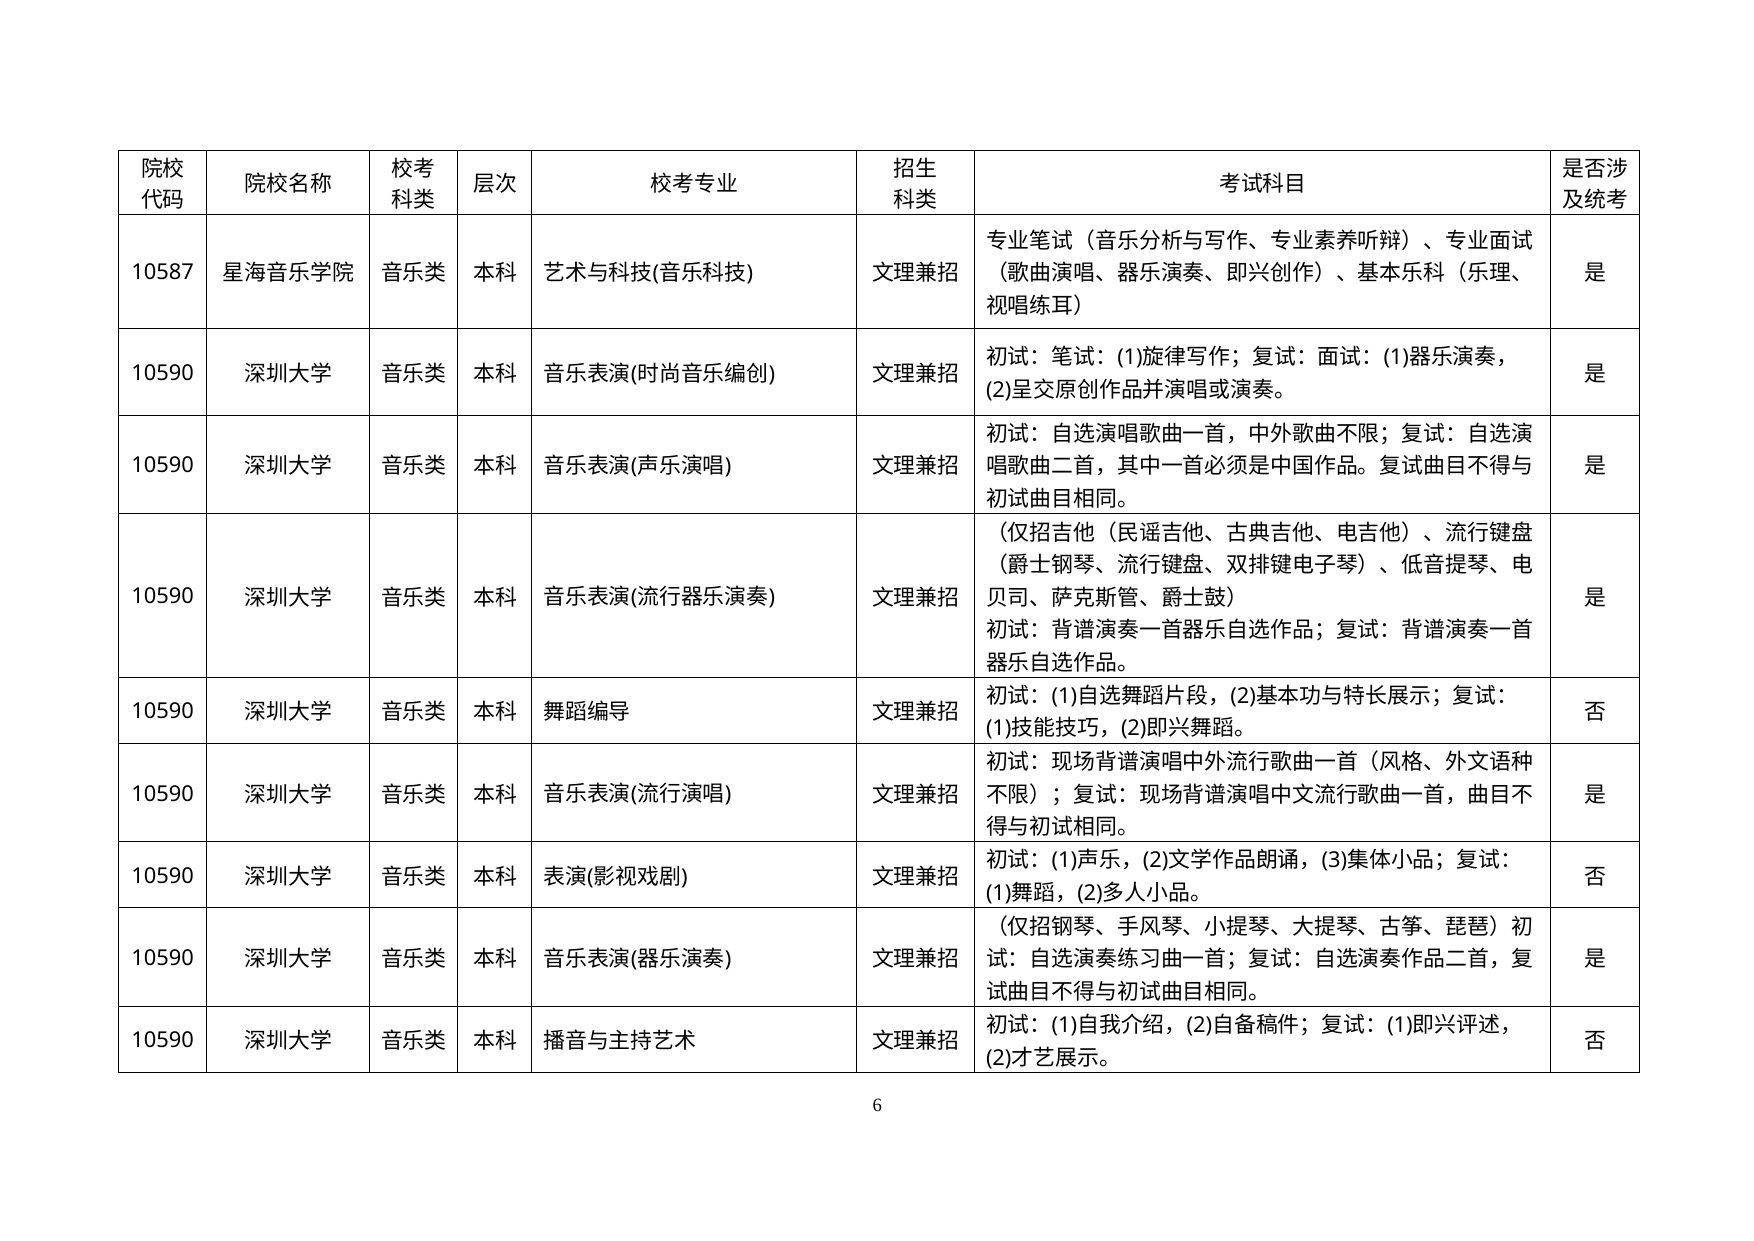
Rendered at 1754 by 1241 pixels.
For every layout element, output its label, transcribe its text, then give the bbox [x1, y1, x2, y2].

table_cell 本科 [458, 908, 531, 1006]
table_cell 音乐表演(流行演唱) [532, 744, 856, 841]
table_cell 是 [1551, 329, 1639, 414]
table_cell 初试：笔试：(1)旋律写作；复试：面试：(1)器乐演奏，(2)呈交原创作品并演唱或演奏。 [975, 329, 1550, 414]
table_cell 播音与主持艺术 [532, 1007, 856, 1072]
table_header 校考 科类 [370, 151, 457, 214]
table_cell 文理兼招 [857, 678, 974, 743]
table_cell 音乐表演(时尚音乐编创) [532, 329, 856, 414]
table_cell 文理兼招 [857, 842, 974, 907]
table_cell 音乐类 [370, 908, 457, 1006]
table_cell 音乐类 [370, 514, 457, 677]
table_cell 初试：(1)声乐，(2)文学作品朗诵，(3)集体小品；复试：(1)舞蹈，(2)多人小品。 [975, 842, 1550, 907]
table_cell 音乐类 [370, 329, 457, 414]
table_cell 深圳大学 [207, 329, 369, 414]
table_cell 10590 [119, 329, 206, 414]
table_cell 是 [1551, 215, 1639, 327]
table_cell 本科 [458, 416, 531, 513]
table_cell 否 [1551, 1007, 1639, 1072]
table_cell 文理兼招 [857, 514, 974, 677]
table_cell 本科 [458, 842, 531, 907]
table_cell 初试：现场背谱演唱中外流行歌曲一首（风格、外文语种不限）；复试：现场背谱演唱中文流行歌曲一首，曲目不得与初试相同。 [975, 744, 1550, 841]
table_cell 否 [1551, 678, 1639, 743]
table_cell （仅招钢琴、手风琴、小提琴、大提琴、古筝、琵琶）初试：自选演奏练习曲一首；复试：自选演奏作品二首，复试曲目不得与初试曲目相同。 [975, 908, 1550, 1006]
table_cell 舞蹈编导 [532, 678, 856, 743]
table_cell 10590 [119, 514, 206, 677]
table_cell 深圳大学 [207, 514, 369, 677]
table_cell 10590 [119, 842, 206, 907]
table_cell 表演(影视戏剧) [532, 842, 856, 907]
table_cell 艺术与科技(音乐科技) [532, 215, 856, 327]
table_cell 10590 [119, 416, 206, 513]
table_header 考试科目 [975, 151, 1550, 214]
table_header 层次 [458, 151, 531, 214]
table_cell 10587 [119, 215, 206, 327]
table_cell 初试：(1)自选舞蹈片段，(2)基本功与特长展示；复试：(1)技能技巧，(2)即兴舞蹈。 [975, 678, 1550, 743]
table_cell 深圳大学 [207, 842, 369, 907]
table_header 是否涉及统考 [1551, 151, 1639, 214]
table_cell 音乐类 [370, 842, 457, 907]
table_cell 10590 [119, 678, 206, 743]
table_cell 深圳大学 [207, 1007, 369, 1072]
table_cell 否 [1551, 842, 1639, 907]
table_cell 本科 [458, 215, 531, 327]
table_cell 10590 [119, 1007, 206, 1072]
table_cell 文理兼招 [857, 908, 974, 1006]
table_cell 文理兼招 [857, 329, 974, 414]
table_cell （仅招吉他（民谣吉他、古典吉他、电吉他）、流行键盘（爵士钢琴、流行键盘、双排键电子琴）、低音提琴、电贝司、萨克斯管、爵士鼓） 初试：背谱演奏一首器乐自选作品；复试：背谱演奏一首器乐自选作品。 [975, 514, 1550, 677]
table_cell 音乐类 [370, 1007, 457, 1072]
table_header 校考专业 [532, 151, 856, 214]
table_header 招生 科类 [857, 151, 974, 214]
table_cell 文理兼招 [857, 215, 974, 327]
table_header 院校 代码 [119, 151, 206, 214]
table_cell 本科 [458, 1007, 531, 1072]
table_cell 深圳大学 [207, 416, 369, 513]
table_cell 音乐类 [370, 215, 457, 327]
table_cell 文理兼招 [857, 416, 974, 513]
table_cell 是 [1551, 908, 1639, 1006]
table_cell 是 [1551, 514, 1639, 677]
table_cell 是 [1551, 744, 1639, 841]
table_cell 初试：(1)自我介绍，(2)自备稿件；复试：(1)即兴评述， (2)才艺展示。 [975, 1007, 1550, 1072]
table_cell 深圳大学 [207, 908, 369, 1006]
table_cell 本科 [458, 329, 531, 414]
table_cell 深圳大学 [207, 744, 369, 841]
table_cell 音乐类 [370, 744, 457, 841]
table_cell 10590 [119, 744, 206, 841]
table_cell 星海音乐学院 [207, 215, 369, 327]
table_cell 专业笔试（音乐分析与写作、专业素养听辩）、专业面试（歌曲演唱、器乐演奏、即兴创作）、基本乐科（乐理、视唱练耳） [975, 215, 1550, 327]
table_cell 音乐类 [370, 678, 457, 743]
table_cell 初试：自选演唱歌曲一首，中外歌曲不限；复试：自选演唱歌曲二首，其中一首必须是中国作品。复试曲目不得与初试曲目相同。 [975, 416, 1550, 513]
table_cell 是 [1551, 416, 1639, 513]
table_header 院校名称 [207, 151, 369, 214]
table_cell 本科 [458, 514, 531, 677]
table_cell 音乐表演(声乐演唱) [532, 416, 856, 513]
table_cell 文理兼招 [857, 1007, 974, 1072]
table_cell 本科 [458, 678, 531, 743]
table_cell 深圳大学 [207, 678, 369, 743]
table_cell 音乐表演(器乐演奏) [532, 908, 856, 1006]
table_cell 文理兼招 [857, 744, 974, 841]
table_cell 音乐类 [370, 416, 457, 513]
table_cell 10590 [119, 908, 206, 1006]
table_cell 音乐表演(流行器乐演奏) [532, 514, 856, 677]
table_cell 本科 [458, 744, 531, 841]
